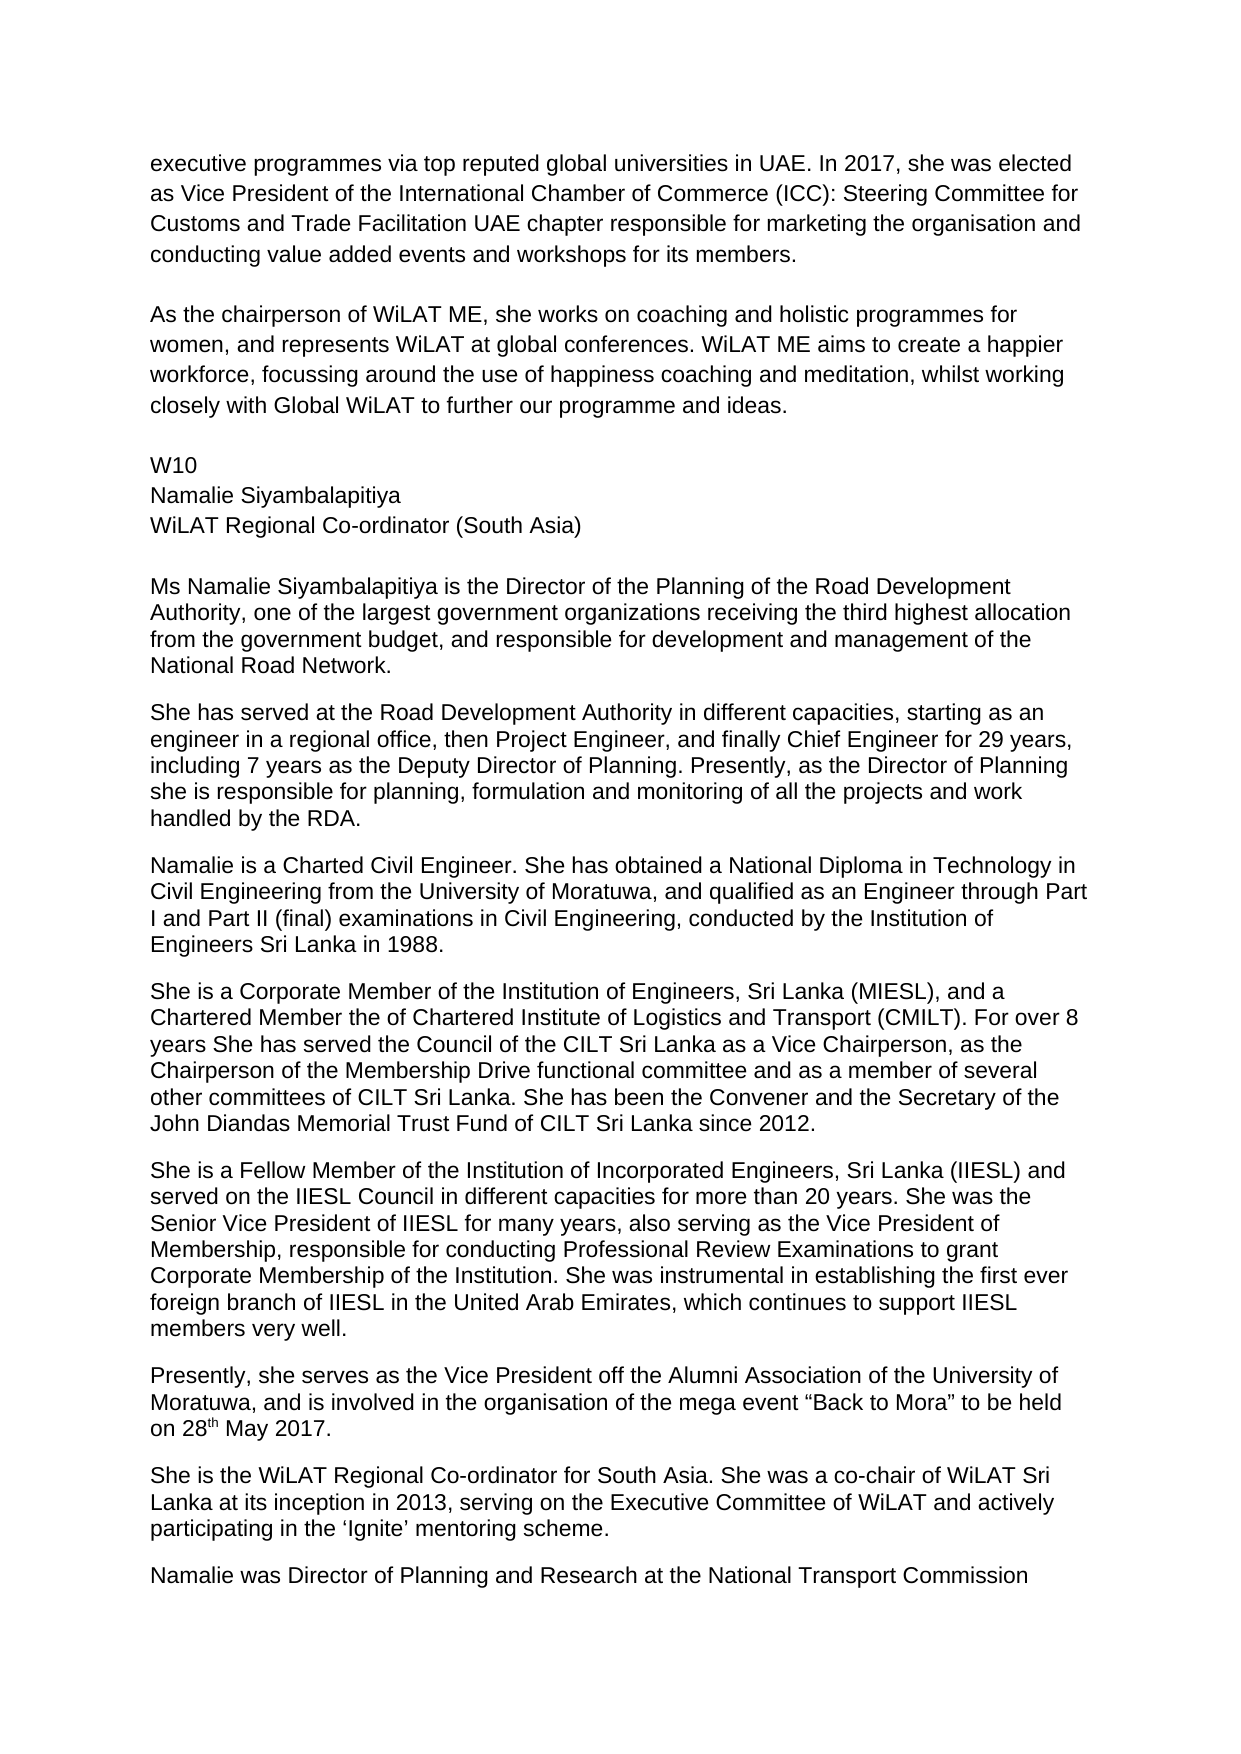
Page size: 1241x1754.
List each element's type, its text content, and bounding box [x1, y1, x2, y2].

text Namalie Siyambalapitiya [150, 482, 1090, 509]
text W10 [150, 452, 1090, 478]
text She is a Fellow Member of the Institution of Incorporated Engineers, Sri Lanka (IIESL) and served on the IIESL Council in different capacities for more than 20 years. She was the Senior Vice President of IIESL for many years, also serving as the Vice President of Membership, responsible for conducting Professional Review Examinations to grant Corporate Membership of the Institution. She was instrumental in establishing the first ever foreign branch of IIESL in the United Arab Emirates, which continues to support IIESL members very well. [150, 1157, 1090, 1341]
text Presently, she serves as the Vice President off the Alumni Association of the University of Moratuwa, and is involved in the organisation of the mega event “Back to Mora” to be held on 28th May 2017. [150, 1362, 1090, 1441]
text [150, 1562, 1090, 1588]
text As the chairperson of WiLAT ME, she works on coaching and holistic programmes for women, and represents WiLAT at global conferences. WiLAT ME aims to create a happier workforce, focussing around the use of happiness coaching and meditation, whilst working closely with Global WiLAT to further our programme and ideas. [150, 301, 1090, 418]
text WiLAT Regional Co-ordinator (South Asia) [150, 512, 1090, 539]
text Ms Namalie Siyambalapitiya is the Director of the Planning of the Road Development Authority, one of the largest government organizations receiving the third highest allocation from the government budget, and responsible for development and management of the National Road Network. [150, 573, 1090, 678]
text Namalie is a Charted Civil Engineer. She has obtained a National Diploma in Technology in Civil Engineering from the University of Moratuwa, and qualified as an Engineer through Part I and Part II (final) examinations in Civil Engineering, conducted by the Institution of Engineers Sri Lanka in 1988. [150, 852, 1090, 957]
text She is a Corporate Member of the Institution of Engineers, Sri Lanka (MIESL), and a Chartered Member the of Chartered Institute of Logistics and Transport (CMILT). For over 8 years She has served the Council of the CILT Sri Lanka as a Vice Chairperson, as the Chairperson of the Membership Drive functional committee and as a member of several other committees of CILT Sri Lanka. She has been the Convener and the Secretary of the John Diandas Memorial Trust Fund of CILT Sri Lanka since 2012. [150, 978, 1090, 1136]
text She is the WiLAT Regional Co-ordinator for South Asia. She was a co-chair of WiLAT Sri Lanka at its inception in 2013, serving on the Executive Committee of WiLAT and actively participating in the ‘Ignite’ mentoring scheme. [150, 1462, 1090, 1541]
text She has served at the Road Development Authority in different capacities, starting as an engineer in a regional office, then Project Engineer, and finally Chief Engineer for 29 years, including 7 years as the Deputy Director of Planning. Presently, as the Director of Planning she is responsible for planning, formulation and monitoring of all the projects and work handled by the RDA. [150, 699, 1090, 831]
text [150, 150, 1090, 267]
